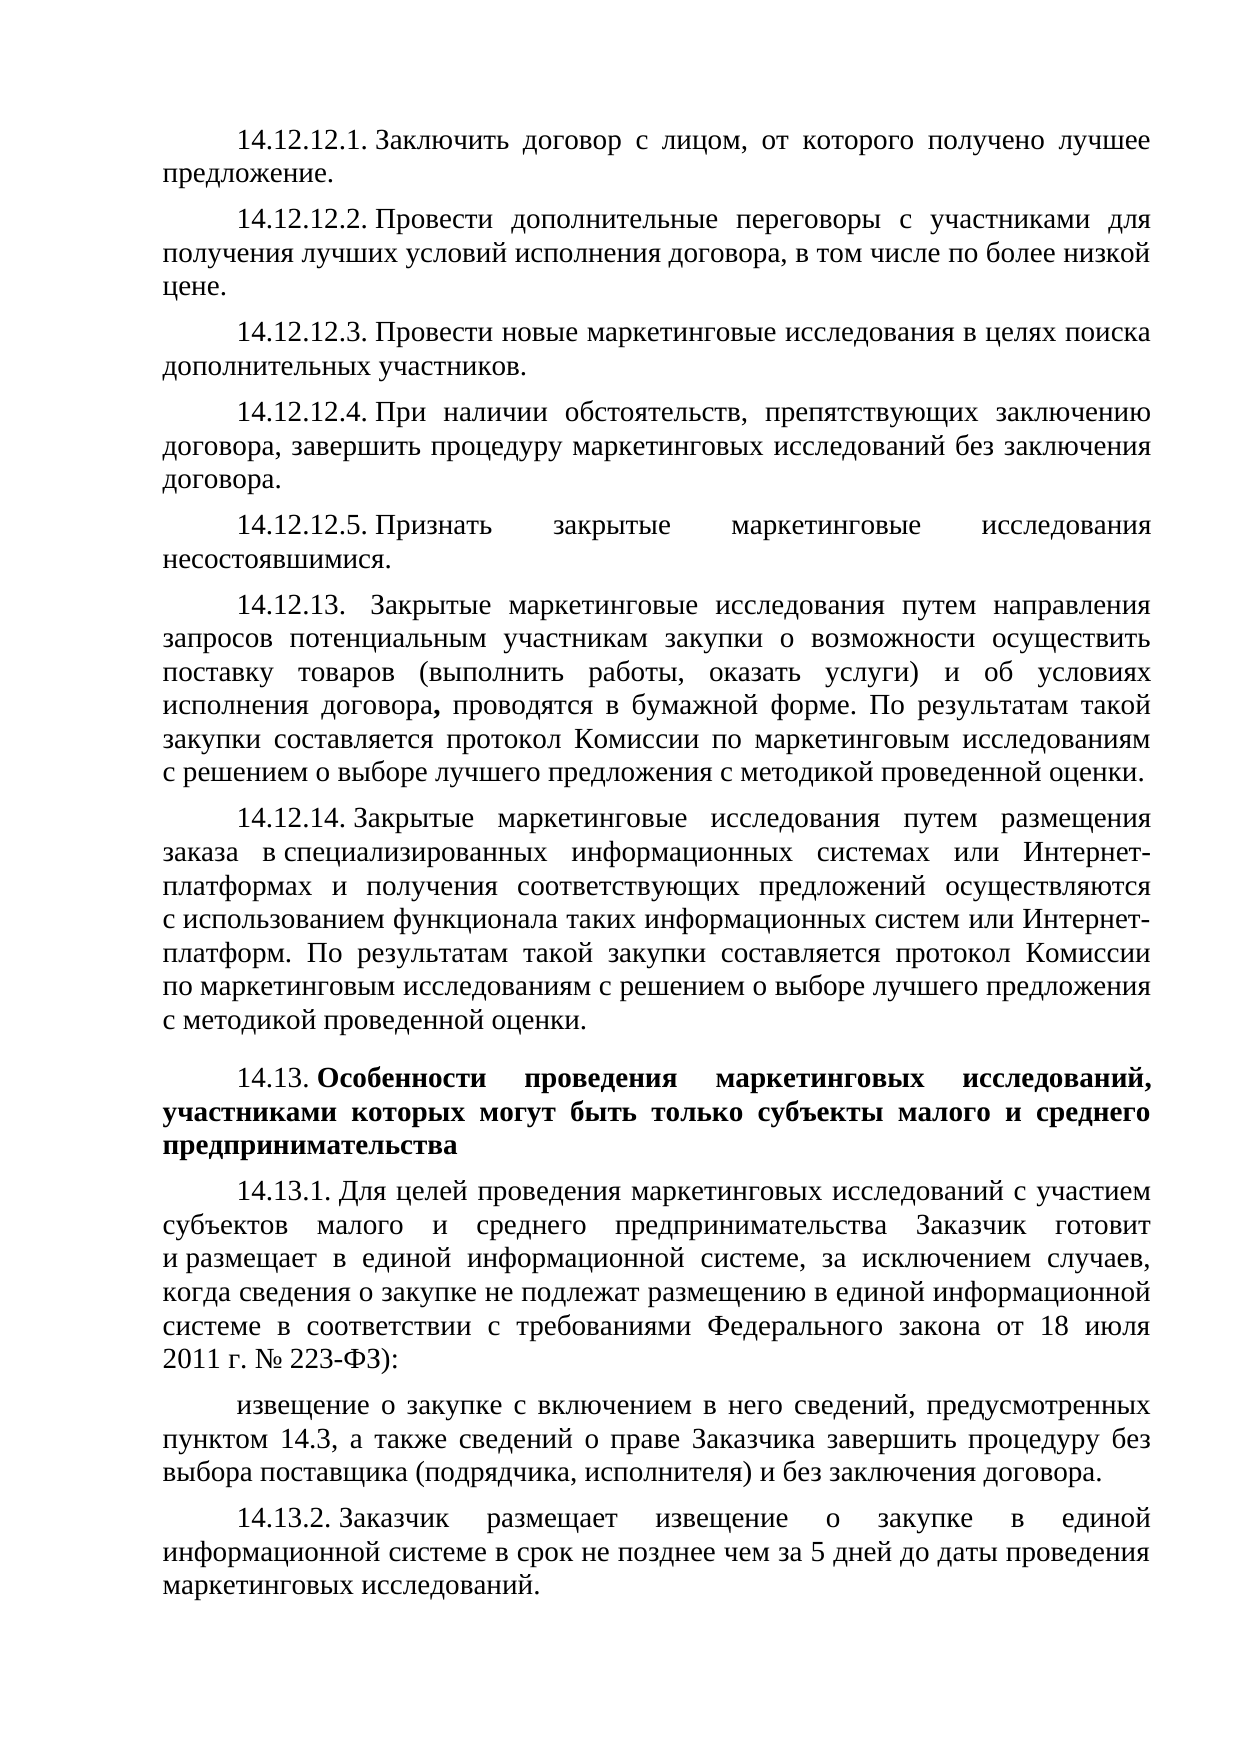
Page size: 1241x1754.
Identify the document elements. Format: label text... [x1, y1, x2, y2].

list Заказчик размещает извещение о закупке в единой информационной системе в срок не позднее чем за 5 дней до даты проведения маркетинговых исследований. [162, 1500, 1152, 1601]
text извещение о закупке с включением в него сведений, предусмотренных пунктом 14.3, а также сведений о праве Заказчика завершить процедуру без выбора поставщика (подрядчика, исполнителя) и без заключения договора. [162, 1387, 1152, 1488]
list Провести дополнительные переговоры с участниками для получения лучших условий исполнения договора, в том числе по более низкой цене. [162, 201, 1152, 302]
subtitle Особенности проведения маркетинговых исследований, участниками которых могут быть только субъекты малого и среднего предпринимательства [162, 1060, 1152, 1161]
list Заключить договор с лицом, от которого получено лучшее предложение. [162, 122, 1152, 189]
list Закрытые маркетинговые исследования путем размещения заказа в специализированных информационных системах или Интернет-платформах и получения соответствующих предложений осуществляются с использованием функционала таких информационных систем или Интернет-платформ. По результатам такой закупки составляется протокол Комиссии по маркетинговым исследованиям с решением о выборе лучшего предложения с методикой проведенной оценки. [162, 801, 1152, 1035]
list Закрытые маркетинговые исследования путем направления запросов потенциальным участникам закупки о возможности осуществить поставку товаров (выполнить работы, оказать услуги) и об условиях исполнения договора, проводятся в бумажной форме. По результатам такой закупки составляется протокол Комиссии по маркетинговым исследованиям с решением о выборе лучшего предложения с методикой проведенной оценки. [162, 587, 1152, 788]
list Для целей проведения маркетинговых исследований с участием субъектов малого и среднего предпринимательства Заказчик готовит и размещает в единой информационной системе, за исключением случаев, когда сведения о закупке не подлежат размещению в единой информационной системе в соответствии с требованиями Федерального закона от 18 июля 2011 г. № 223-ФЗ): [162, 1173, 1152, 1375]
list Провести новые маркетинговые исследования в целях поиска дополнительных участников. [162, 314, 1152, 382]
list Признать закрытые маркетинговые исследования несостоявшимися. [162, 507, 1152, 574]
list При наличии обстоятельств, препятствующих заключению договора, завершить процедуру маркетинговых исследований без заключения договора. [162, 394, 1152, 495]
